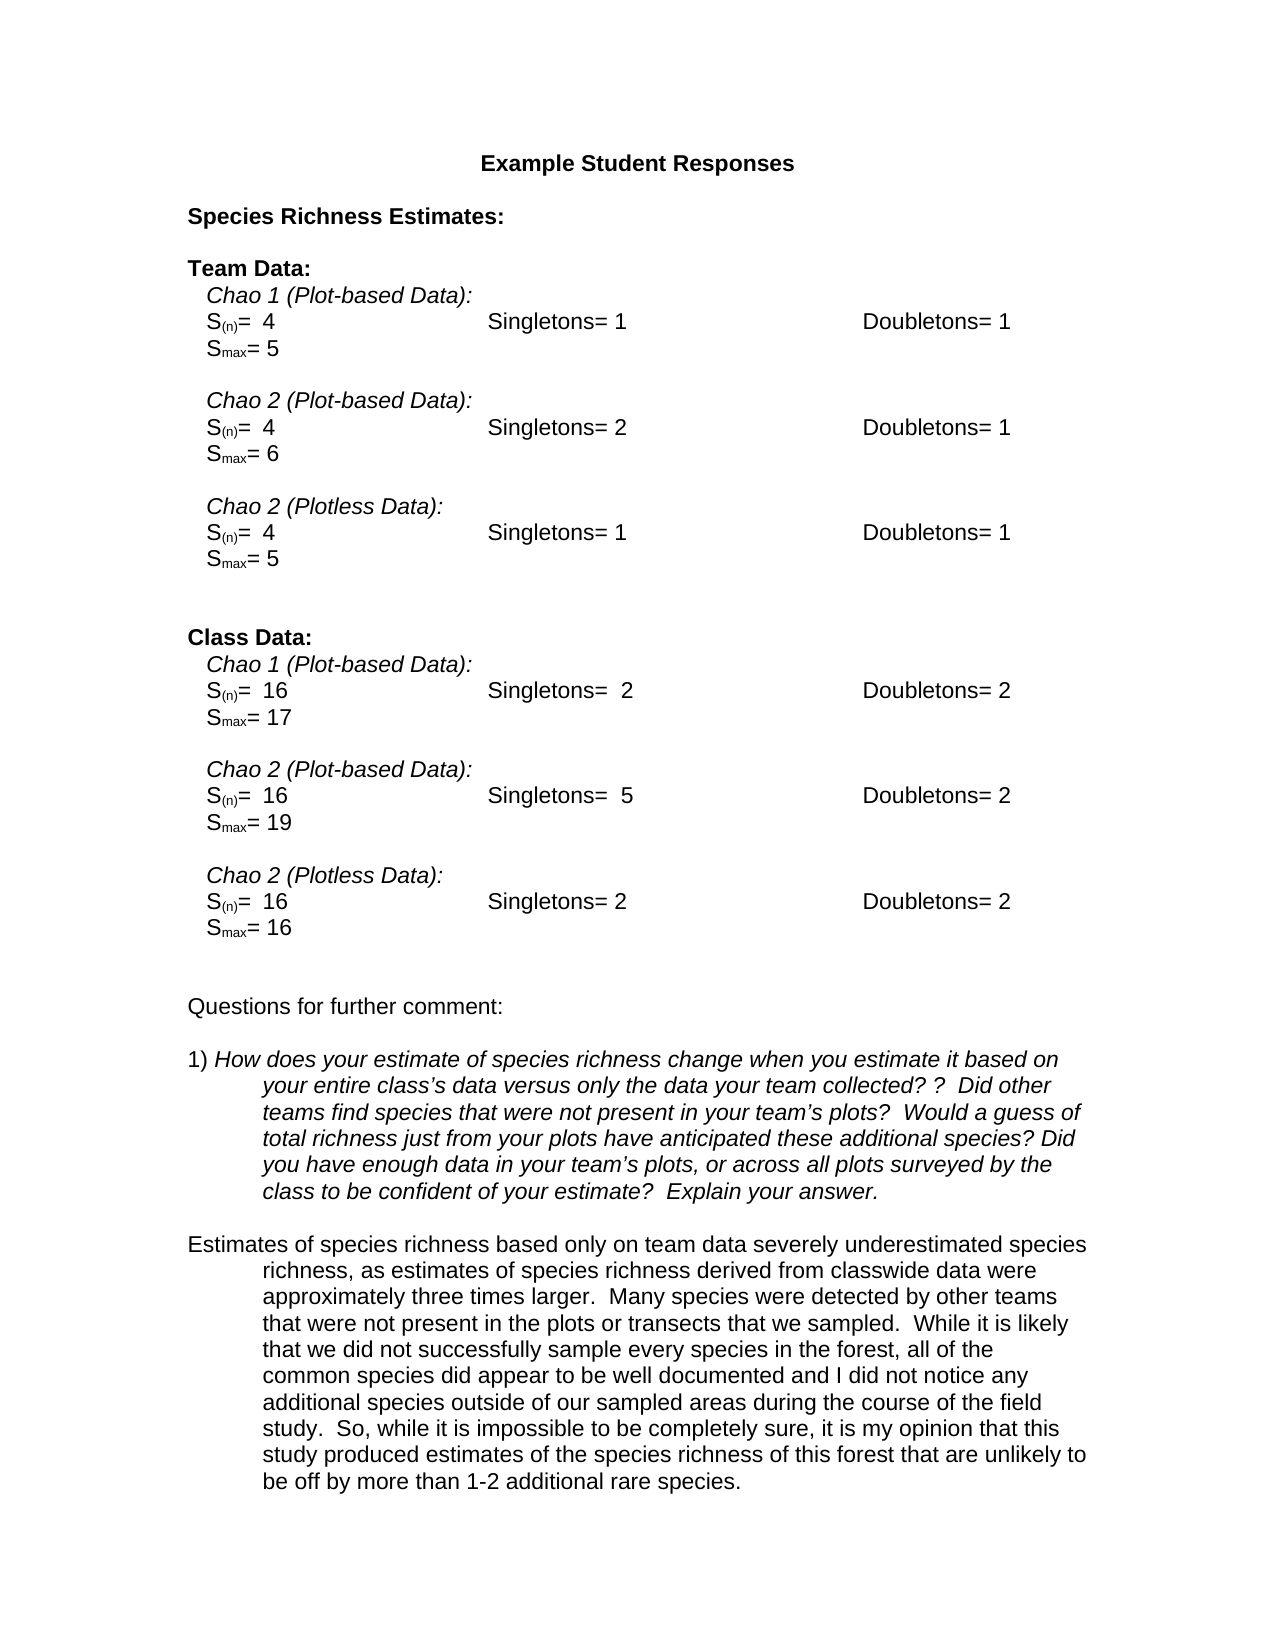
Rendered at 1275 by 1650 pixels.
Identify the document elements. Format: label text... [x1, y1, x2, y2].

text Species Richness Estimates: [187, 203, 1087, 229]
text Chao 2 (Plotless Data): [187, 493, 1087, 519]
text S(n)= 4 Singletons= 1 Doubletons= 1 [187, 308, 1087, 334]
text S(n)= 16 Singletons= 2 Doubletons= 2 [187, 677, 1087, 703]
text Class Data: [187, 624, 1087, 651]
text Smax= 17 [187, 703, 1087, 730]
text S(n)= 16 Singletons= 2 Doubletons= 2 [187, 888, 1087, 914]
text Chao 1 (Plot-based Data): [187, 651, 1087, 677]
text 1) How does your estimate of species richness change when you estimate it based on your entire class’s data versus only the data your team collected? ? Did other teams find species that were not present in your team’s plots? Would a guess of total richness just from your plots have anticipated these additional species? Did you have enough data in your team’s plots, or across all plots surveyed by the class to be confident of your estimate? Explain your answer. [187, 1046, 1087, 1204]
text Questions for further comment: [187, 993, 1087, 1020]
text Smax= 5 [187, 334, 1087, 361]
text Chao 2 (Plot-based Data): [187, 756, 1087, 782]
text Smax= 5 [187, 545, 1087, 572]
text Smax= 6 [187, 440, 1087, 466]
text Example Student Responses [187, 150, 1087, 176]
text Chao 2 (Plotless Data): [187, 862, 1087, 888]
text Estimates of species richness based only on team data severely underestimated species richness, as estimates of species richness derived from classwide data were approximately three times larger. Many species were detected by other teams that were not present in the plots or transects that we sampled. While it is likely that we did not successfully sample every species in the forest, all of the common species did appear to be well documented and I did not notice any additional species outside of our sampled areas during the course of the field study. So, while it is impossible to be completely sure, it is my opinion that this study produced estimates of the species richness of this forest that are unlikely to be off by more than 1-2 additional rare species. [187, 1231, 1087, 1494]
text Smax= 16 [187, 914, 1087, 941]
text S(n)= 4 Singletons= 2 Doubletons= 1 [187, 413, 1087, 440]
text Team Data: [187, 255, 1087, 282]
text Chao 2 (Plot-based Data): [187, 387, 1087, 413]
text Smax= 19 [187, 809, 1087, 835]
text S(n)= 16 Singletons= 5 Doubletons= 2 [187, 782, 1087, 809]
text Chao 1 (Plot-based Data): [187, 282, 1087, 308]
text S(n)= 4 Singletons= 1 Doubletons= 1 [187, 519, 1087, 545]
